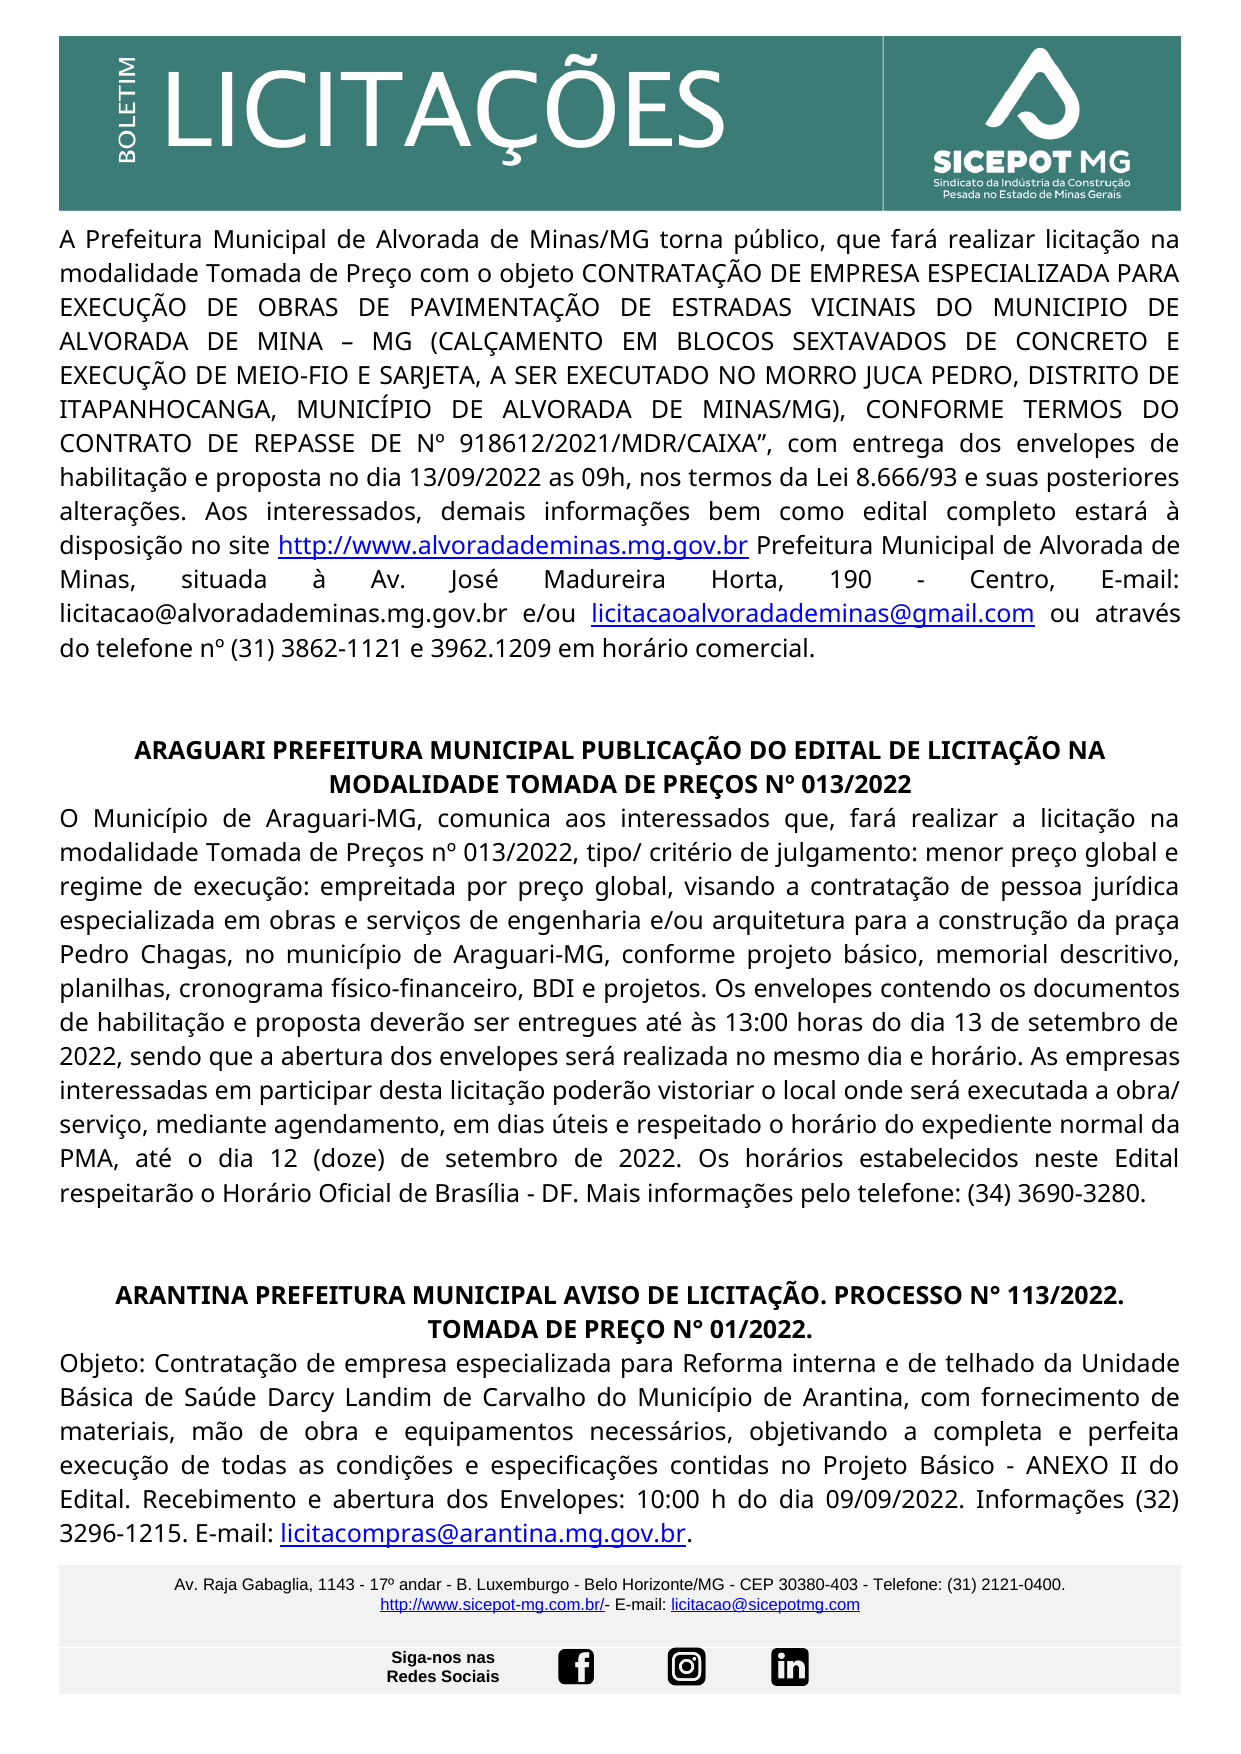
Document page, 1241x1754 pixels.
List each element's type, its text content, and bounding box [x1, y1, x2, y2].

text ARAGUARI PREFEITURA MUNICIPAL PUBLICAÇÃO DO EDITAL DE LICITAÇÃO NA MODALIDADE TOMADA DE PREÇOS Nº 013/2022 [59, 732, 1181, 801]
text O Município de Araguari-MG, comunica aos interessados que, fará realizar a licitação na modalidade Tomada de Preços nº 013/2022, tipo/ critério de julgamento: menor preço global e regime de execução: empreitada por preço global, visando a contratação de pessoa jurídica especializada em obras e serviços de engenharia e/ou arquitetura para a construção da praça Pedro Chagas, no município de Araguari-MG, conforme projeto básico, memorial descritivo, planilhas, cronograma físico-financeiro, BDI e projetos. Os envelopes contendo os documentos de habilitação e proposta deverão ser entregues até às 13:00 horas do dia 13 de setembro de 2022, sendo que a abertura dos envelopes será realizada no mesmo dia e horário. As empresas interessadas em participar desta licitação poderão vistoriar o local onde será executada a obra/ serviço, mediante agendamento, em dias úteis e respeitado o horário do expediente normal da PMA, até o dia 12 (doze) de setembro de 2022. Os horários estabelecidos neste Edital respeitarão o Horário Oficial de Brasília - DF. Mais informações pelo telefone: (34) 3690-3280. [59, 801, 1181, 1209]
picture [667, 1647, 706, 1686]
picture [771, 1648, 809, 1686]
picture [557, 1648, 594, 1685]
text ARANTINA PREFEITURA MUNICIPAL AVISO DE LICITAÇÃO. PROCESSO N° 113/2022. TOMADA DE PREÇO N° 01/2022. [59, 1277, 1181, 1346]
text A Prefeitura Municipal de Alvorada de Minas/MG torna público, que fará realizar licitação na modalidade Tomada de Preço com o objeto CONTRATAÇÃO DE EMPRESA ESPECIALIZADA PARA EXECUÇÃO DE OBRAS DE PAVIMENTAÇÃO DE ESTRADAS VICINAIS DO MUNICIPIO DE ALVORADA DE MINA – MG (CALÇAMENTO EM BLOCOS SEXTAVADOS DE CONCRETO E EXECUÇÃO DE MEIO-FIO E SARJETA, A SER EXECUTADO NO MORRO JUCA PEDRO, DISTRITO DE ITAPANHOCANGA, MUNICÍPIO DE ALVORADA DE MINAS/MG), CONFORME TERMOS DO CONTRATO DE REPASSE DE Nº 918612/2021/MDR/CAIXA”, com entrega dos envelopes de habilitação e proposta no dia 13/09/2022 as 09h, nos termos da Lei 8.666/93 e suas posteriores alterações. Aos interessados, demais informações bem como edital completo estará à disposição no site http://www.alvoradademinas.mg.gov.br Prefeitura Municipal de Alvorada de Minas, situada à Av. José Madureira Horta, 190 - Centro, E-mail: licitacao@alvoradademinas.mg.gov.br e/ou licitacaoalvoradademinas@gmail.com ou através do telefone nº (31) 3862-1121 e 3962.1209 em horário comercial. [59, 221, 1181, 664]
text Objeto: Contratação de empresa especializada para Reforma interna e de telhado da Unidade Básica de Saúde Darcy Landim de Carvalho do Município de Arantina, com fornecimento de materiais, mão de obra e equipamentos necessários, objetivando a completa e perfeita execução de todas as condições e especificações contidas no Projeto Básico - ANEXO II do Edital. Recebimento e abertura dos Envelopes: 10:00 h do dia 09/09/2022. Informações (32) 3296-1215. E-mail: licitacompras@arantina.mg.gov.br. [59, 1346, 1181, 1550]
picture [59, 36, 1181, 211]
